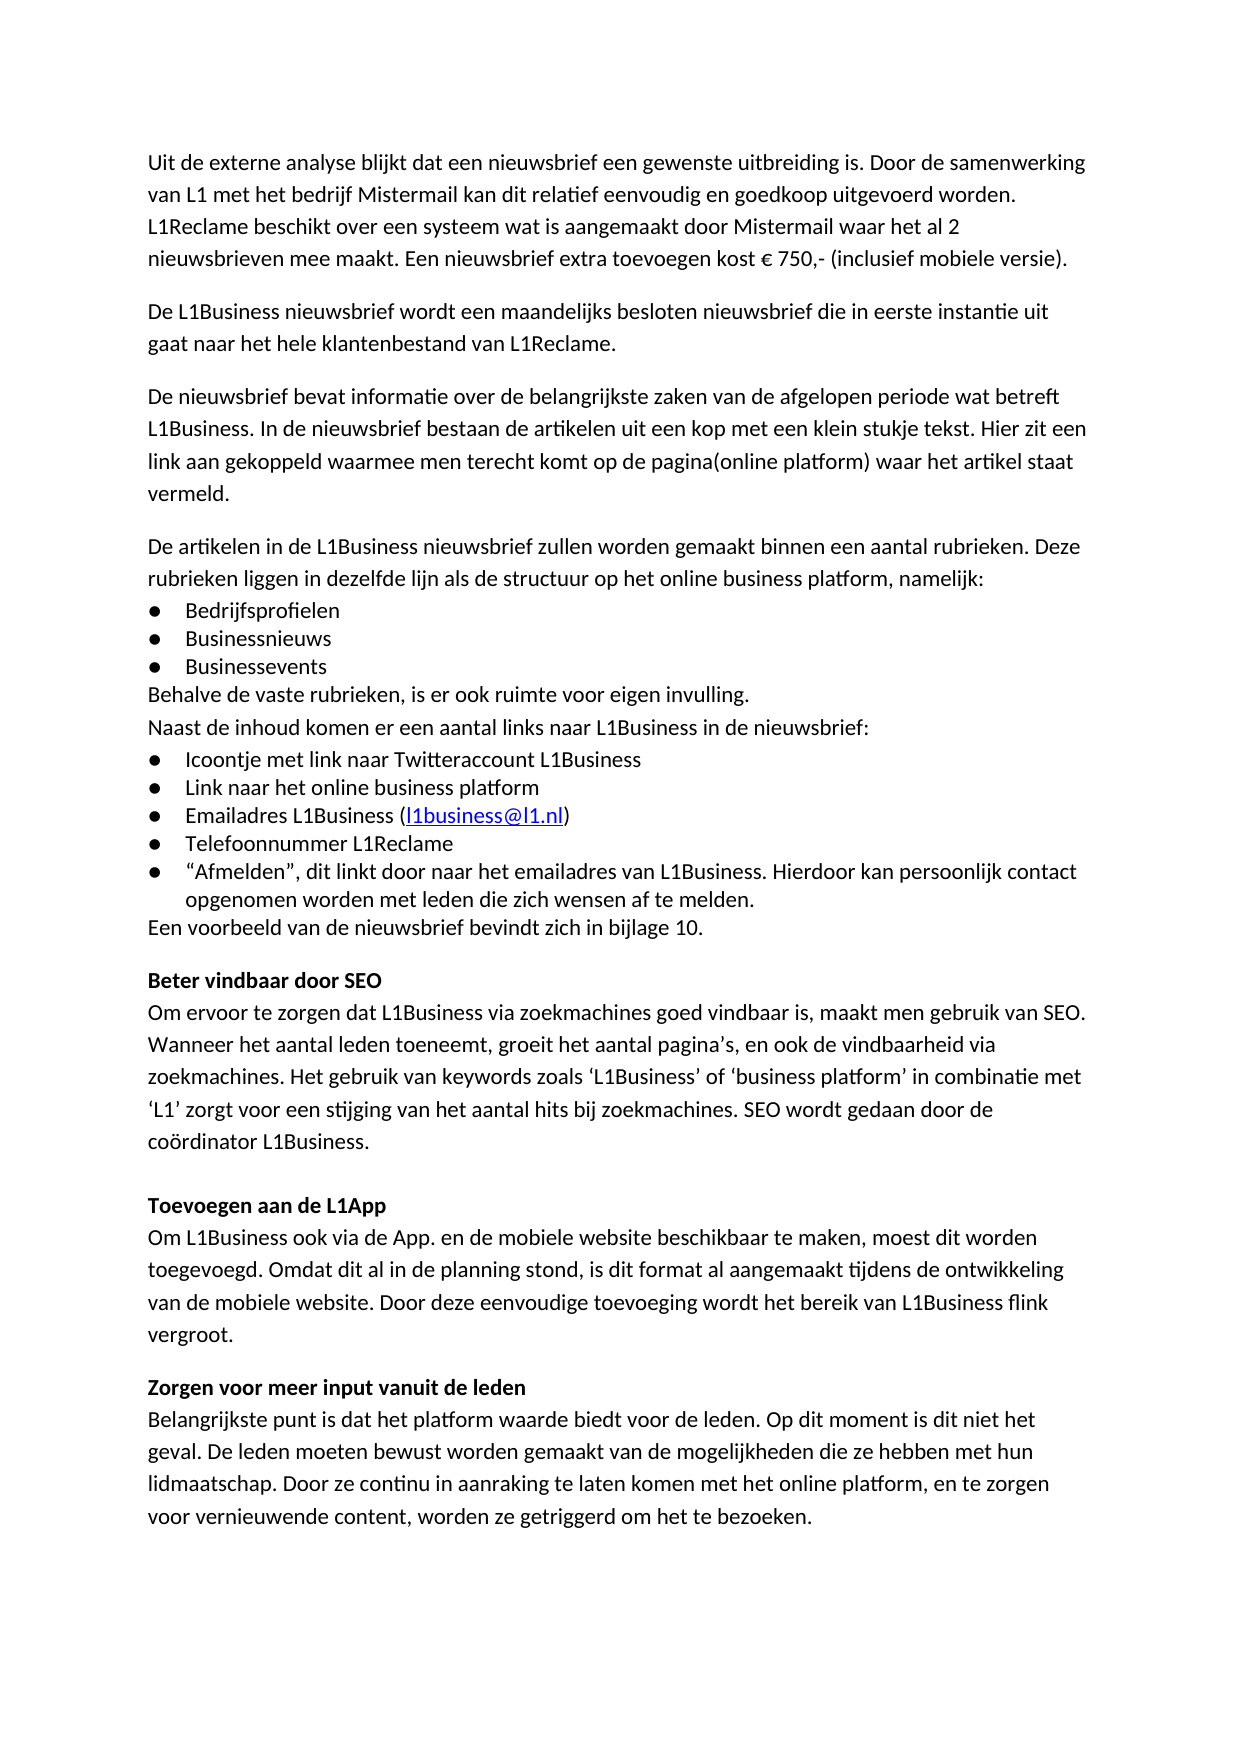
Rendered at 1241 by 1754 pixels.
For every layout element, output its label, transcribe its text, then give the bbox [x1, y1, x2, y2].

text De L1Business nieuwsbrief wordt een maandelijks besloten nieuwsbrief die in eerste instantie uit gaat naar het hele klantenbestand van L1Reclame. [148, 297, 1093, 357]
list Telefoonnummer L1Reclame [148, 829, 1093, 857]
text Behalve de vaste rubrieken, is er ook ruimte voor eigen invulling. [148, 680, 1093, 708]
text Belangrijkste punt is dat het platform waarde biedt voor de leden. Op dit moment is dit niet het geval. De leden moeten bewust worden gemaakt van de mogelijkheden die ze hebben met hun lidmaatschap. Door ze continu in aanraking te laten komen met het online platform, en te zorgen voor vernieuwende content, worden ze getriggerd om het te bezoeken. [148, 1405, 1093, 1530]
text De nieuwsbrief bevat informatie over de belangrijkste zaken van de afgelopen periode wat betreft L1Business. In de nieuwsbrief bestaan de artikelen uit een kop met een klein stukje tekst. Hier zit een link aan gekoppeld waarmee men terecht komt op de pagina(online platform) waar het artikel staat vermeld. [148, 382, 1093, 507]
list Businessnieuws [148, 624, 1093, 652]
text Zorgen voor meer input vanuit de leden [148, 1373, 1093, 1401]
text Uit de externe analyse blijkt dat een nieuwsbrief een gewenste uitbreiding is. Door de samenwerking van L1 met het bedrijf Mistermail kan dit relatief eenvoudig en goedkoop uitgevoerd worden. L1Reclame beschikt over een systeem wat is aangemaakt door Mistermail waar het al 2 nieuwsbrieven mee maakt. Een nieuwsbrief extra toevoegen kost € 750,- (inclusief mobiele versie). [148, 148, 1093, 272]
text Om ervoor te zorgen dat L1Business via zoekmachines goed vindbaar is, maakt men gebruik van SEO. Wanneer het aantal leden toeneemt, groeit het aantal pagina’s, en ook de vindbaarheid via zoekmachines. Het gebruik van keywords zoals ‘L1Business’ of ‘business platform’ in combinatie met ‘L1’ zorgt voor een stijging van het aantal hits bij zoekmachines. SEO wordt gedaan door de coördinator L1Business. [148, 998, 1093, 1155]
list Link naar het online business platform [148, 773, 1093, 801]
text Een voorbeeld van de nieuwsbrief bevindt zich in bijlage 10. [148, 913, 1093, 941]
list Icoontje met link naar Twitteraccount L1Business [148, 745, 1093, 773]
text Toevoegen aan de L1App [148, 1191, 1093, 1219]
list Bedrijfsprofielen [148, 596, 1093, 624]
list “Afmelden”, dit linkt door naar het emailadres van L1Business. Hierdoor kan persoonlijk contact opgenomen worden met leden die zich wensen af te melden. [148, 857, 1093, 913]
text De artikelen in de L1Business nieuwsbrief zullen worden gemaakt binnen een aantal rubrieken. Deze rubrieken liggen in dezelfde lijn als de structuur op het online business platform, namelijk: [148, 532, 1093, 592]
list Emailadres L1Business (l1business@l1.nl) [148, 801, 1093, 829]
list Businessevents [148, 652, 1093, 680]
text Beter vindbaar door SEO [148, 966, 1093, 994]
text Om L1Business ook via de App. en de mobiele website beschikbaar te maken, moest dit worden toegevoegd. Omdat dit al in de planning stond, is dit format al aangemaakt tijdens de ontwikkeling van de mobiele website. Door deze eenvoudige toevoeging wordt het bereik van L1Business flink vergroot. [148, 1223, 1093, 1348]
text Naast de inhoud komen er een aantal links naar L1Business in de nieuwsbrief: [148, 713, 1093, 741]
